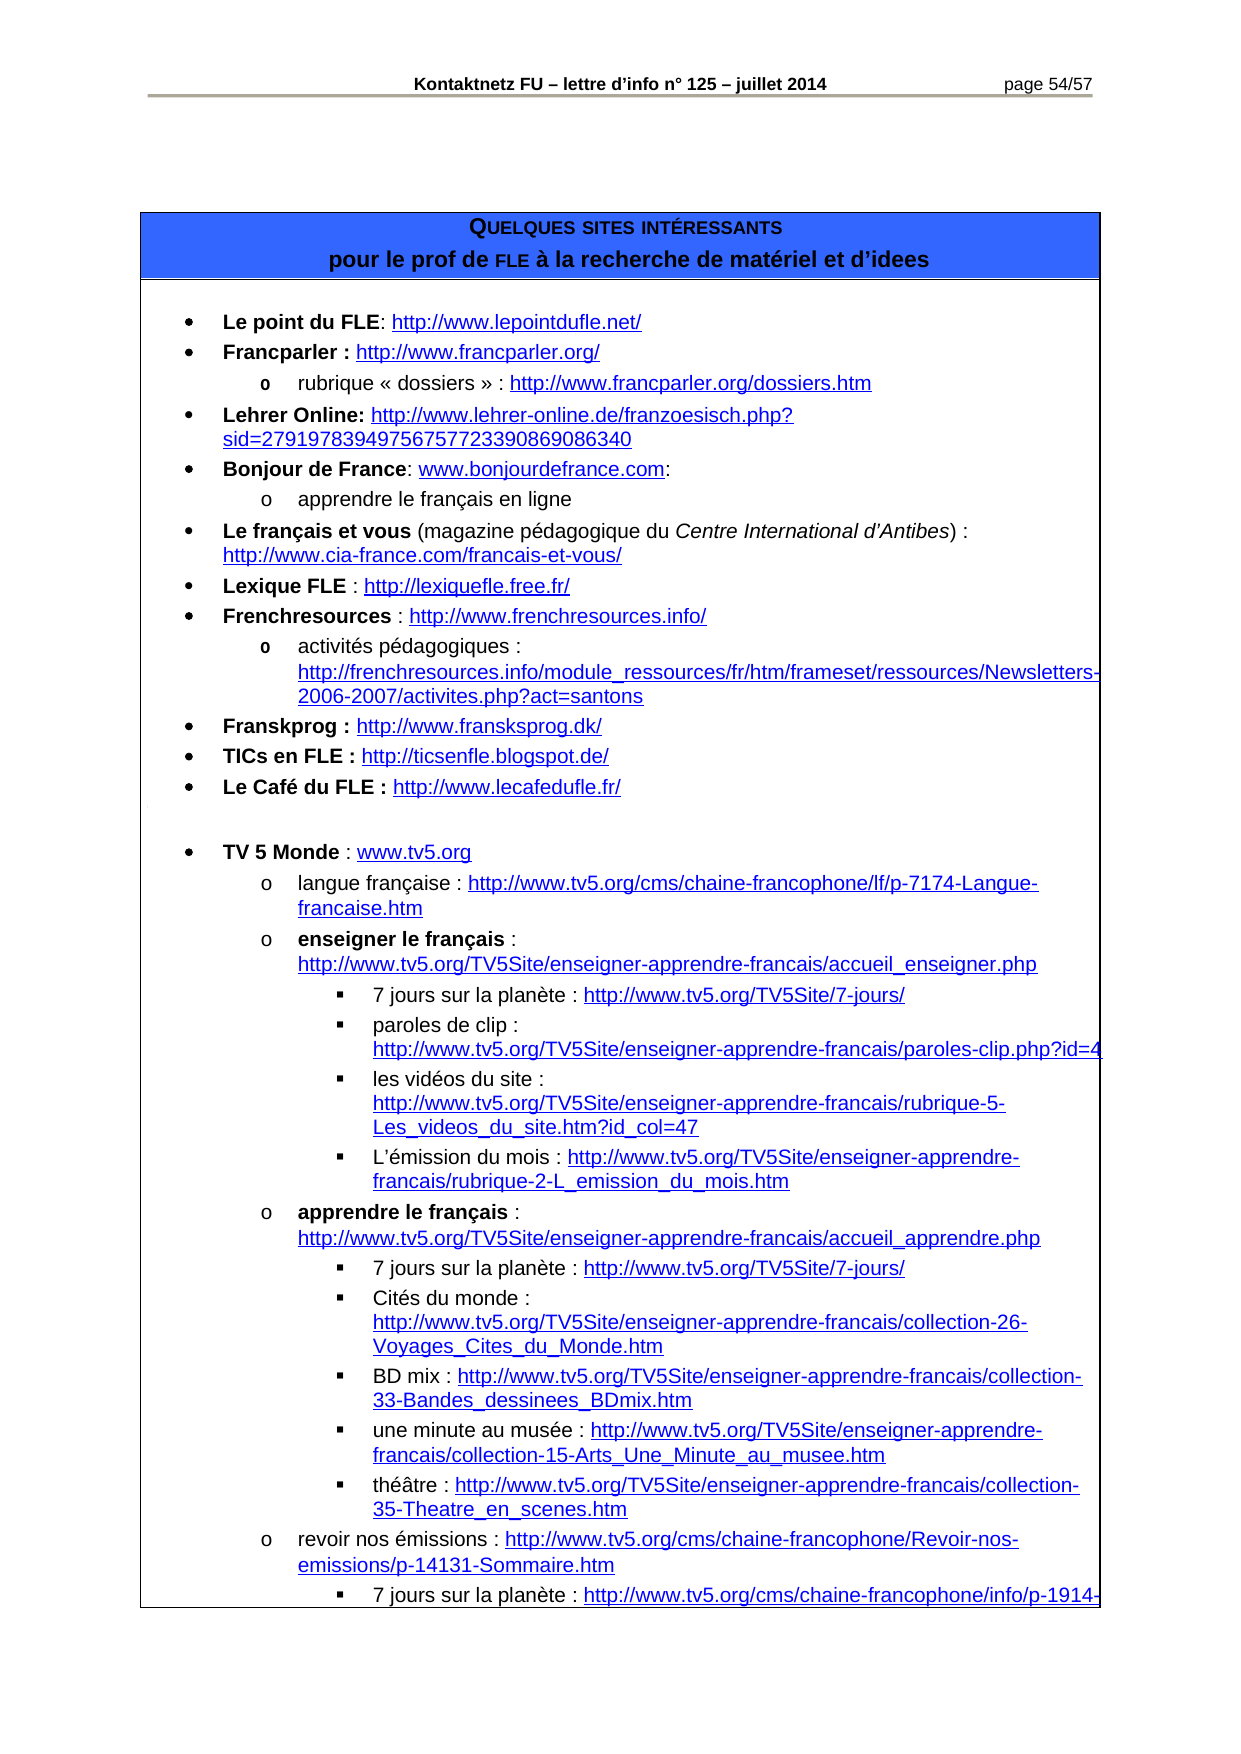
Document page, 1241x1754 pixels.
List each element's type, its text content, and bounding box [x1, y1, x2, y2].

table_header Quelques sites intéressants pour le prof de fle à la recherche de matériel et d’idees [141, 213, 1099, 278]
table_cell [141, 280, 1099, 1607]
